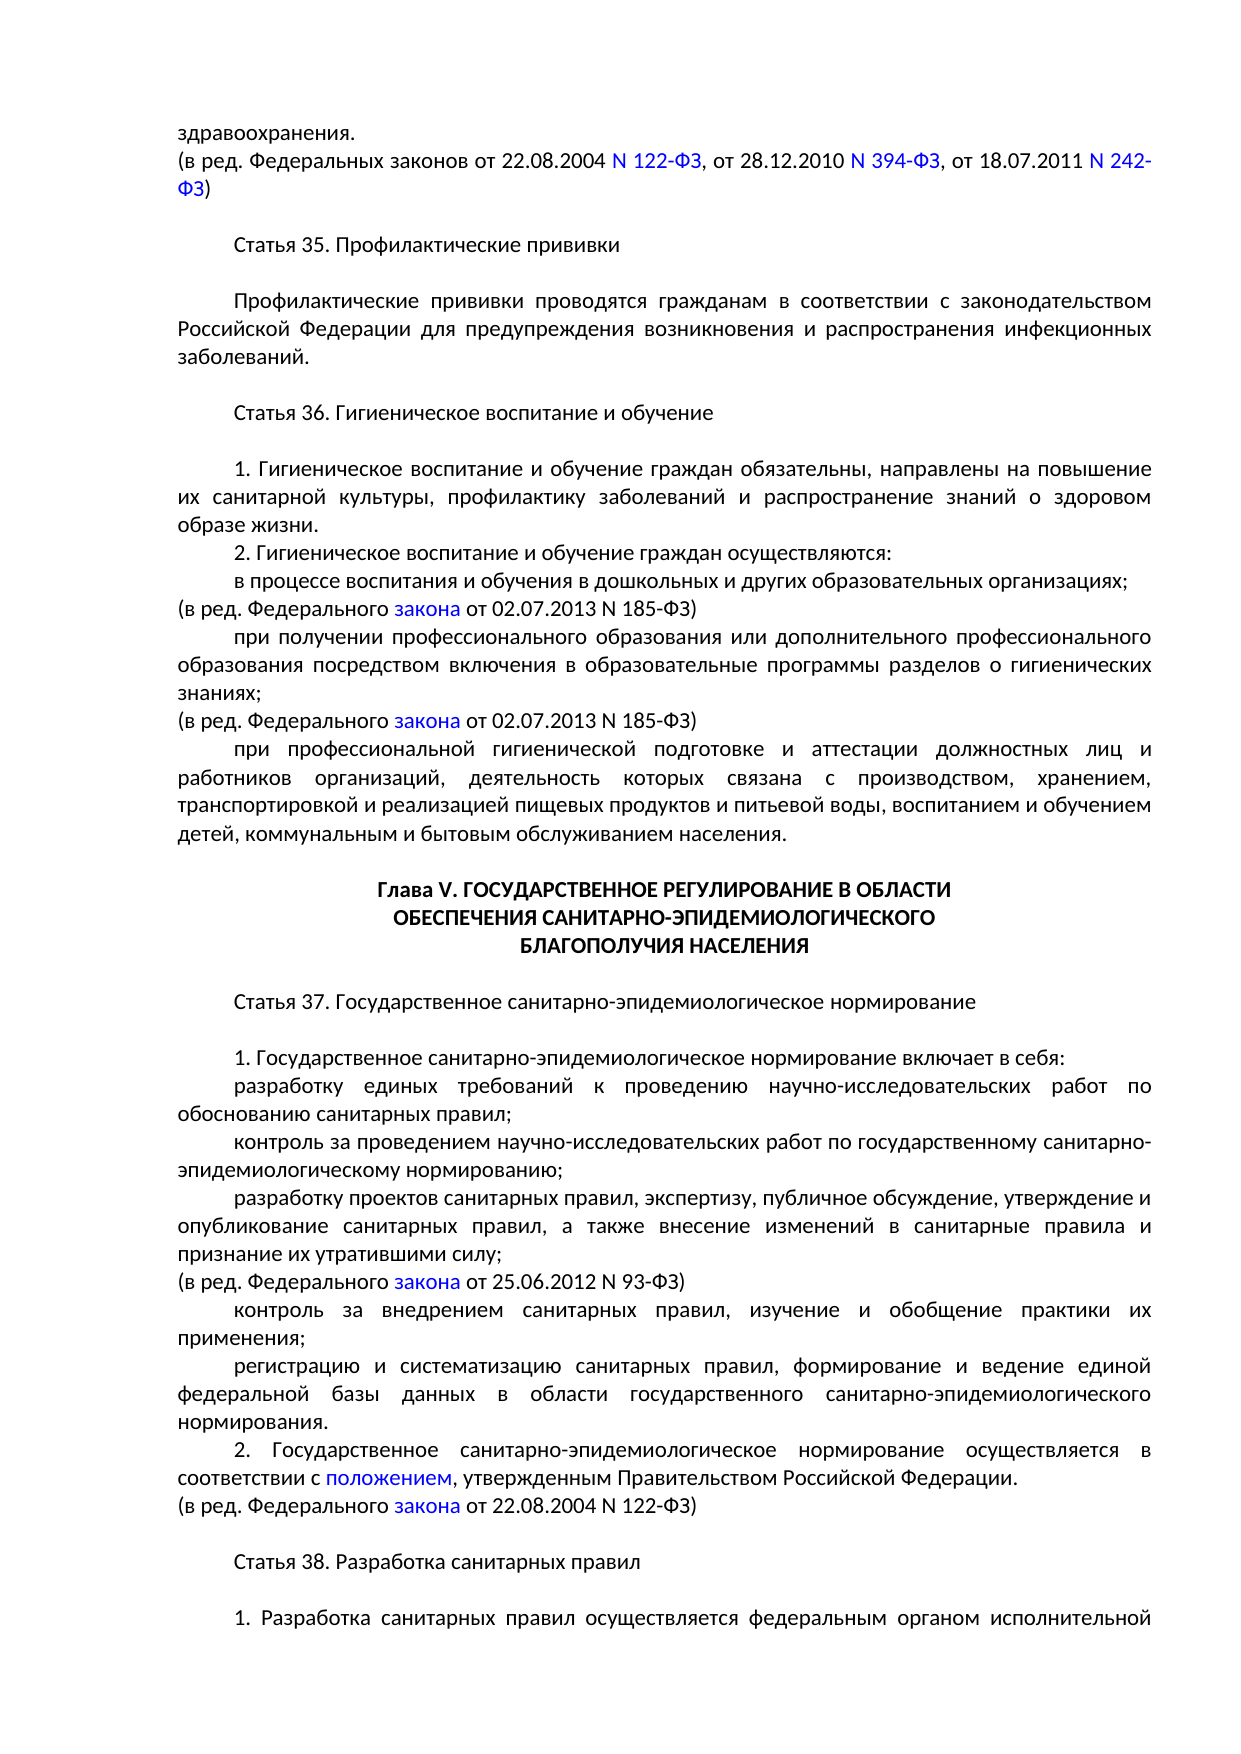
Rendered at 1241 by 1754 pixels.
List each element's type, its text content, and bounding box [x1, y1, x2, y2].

text регистрацию и систематизацию санитарных правил, формирование и ведение единой федеральной базы данных в области государственного санитарно-эпидемиологического нормирования. [177, 1351, 1152, 1435]
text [177, 1603, 1152, 1631]
text при профессиональной гигиенической подготовке и аттестации должностных лиц и работников организаций, деятельность которых связана с производством, хранением, транспортировкой и реализацией пищевых продуктов и питьевой воды, воспитанием и обучением детей, коммунальным и бытовым обслуживанием населения. [177, 734, 1152, 847]
title БЛАГОПОЛУЧИЯ НАСЕЛЕНИЯ [177, 931, 1152, 959]
text Статья 37. Государственное санитарно-эпидемиологическое нормирование [177, 987, 1152, 1015]
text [177, 118, 1152, 146]
text Статья 38. Разработка санитарных правил [177, 1547, 1152, 1575]
text контроль за проведением научно-исследовательских работ по государственному санитарно-эпидемиологическому нормированию; [177, 1127, 1152, 1183]
title ОБЕСПЕЧЕНИЯ САНИТАРНО-ЭПИДЕМИОЛОГИЧЕСКОГО [177, 903, 1152, 931]
text (в ред. Федерального закона от 22.08.2004 N 122-ФЗ) [177, 1491, 1152, 1519]
text разработку проектов санитарных правил, экспертизу, публичное обсуждение, утверждение и опубликование санитарных правил, а также внесение изменений в санитарные правила и признание их утратившими силу; [177, 1183, 1152, 1267]
text (в ред. Федерального закона от 25.06.2012 N 93-ФЗ) [177, 1267, 1152, 1295]
text при получении профессионального образования или дополнительного профессионального образования посредством включения в образовательные программы разделов о гигиенических знаниях; [177, 622, 1152, 707]
text 1. Государственное санитарно-эпидемиологическое нормирование включает в себя: [177, 1043, 1152, 1071]
text (в ред. Федеральных законов от 22.08.2004 N 122-ФЗ, от 28.12.2010 N 394-ФЗ, от 18.07.2011 N 242-ФЗ) [177, 146, 1152, 202]
text 2. Гигиеническое воспитание и обучение граждан осуществляются: [177, 538, 1152, 566]
title Глава V. ГОСУДАРСТВЕННОЕ РЕГУЛИРОВАНИЕ В ОБЛАСТИ [177, 875, 1152, 903]
text 2. Государственное санитарно-эпидемиологическое нормирование осуществляется в соответствии с положением, утвержденным Правительством Российской Федерации. [177, 1435, 1152, 1491]
text 1. Гигиеническое воспитание и обучение граждан обязательны, направлены на повышение их санитарной культуры, профилактику заболеваний и распространение знаний о здоровом образе жизни. [177, 454, 1152, 538]
text разработку единых требований к проведению научно-исследовательских работ по обоснованию санитарных правил; [177, 1071, 1152, 1127]
text (в ред. Федерального закона от 02.07.2013 N 185-ФЗ) [177, 594, 1152, 622]
text Статья 36. Гигиеническое воспитание и обучение [177, 398, 1152, 426]
text Статья 35. Профилактические прививки [177, 230, 1152, 258]
text контроль за внедрением санитарных правил, изучение и обобщение практики их применения; [177, 1295, 1152, 1351]
text в процессе воспитания и обучения в дошкольных и других образовательных организациях; [177, 566, 1152, 594]
text (в ред. Федерального закона от 02.07.2013 N 185-ФЗ) [177, 707, 1152, 734]
text Профилактические прививки проводятся гражданам в соответствии с законодательством Российской Федерации для предупреждения возникновения и распространения инфекционных заболеваний. [177, 286, 1152, 370]
